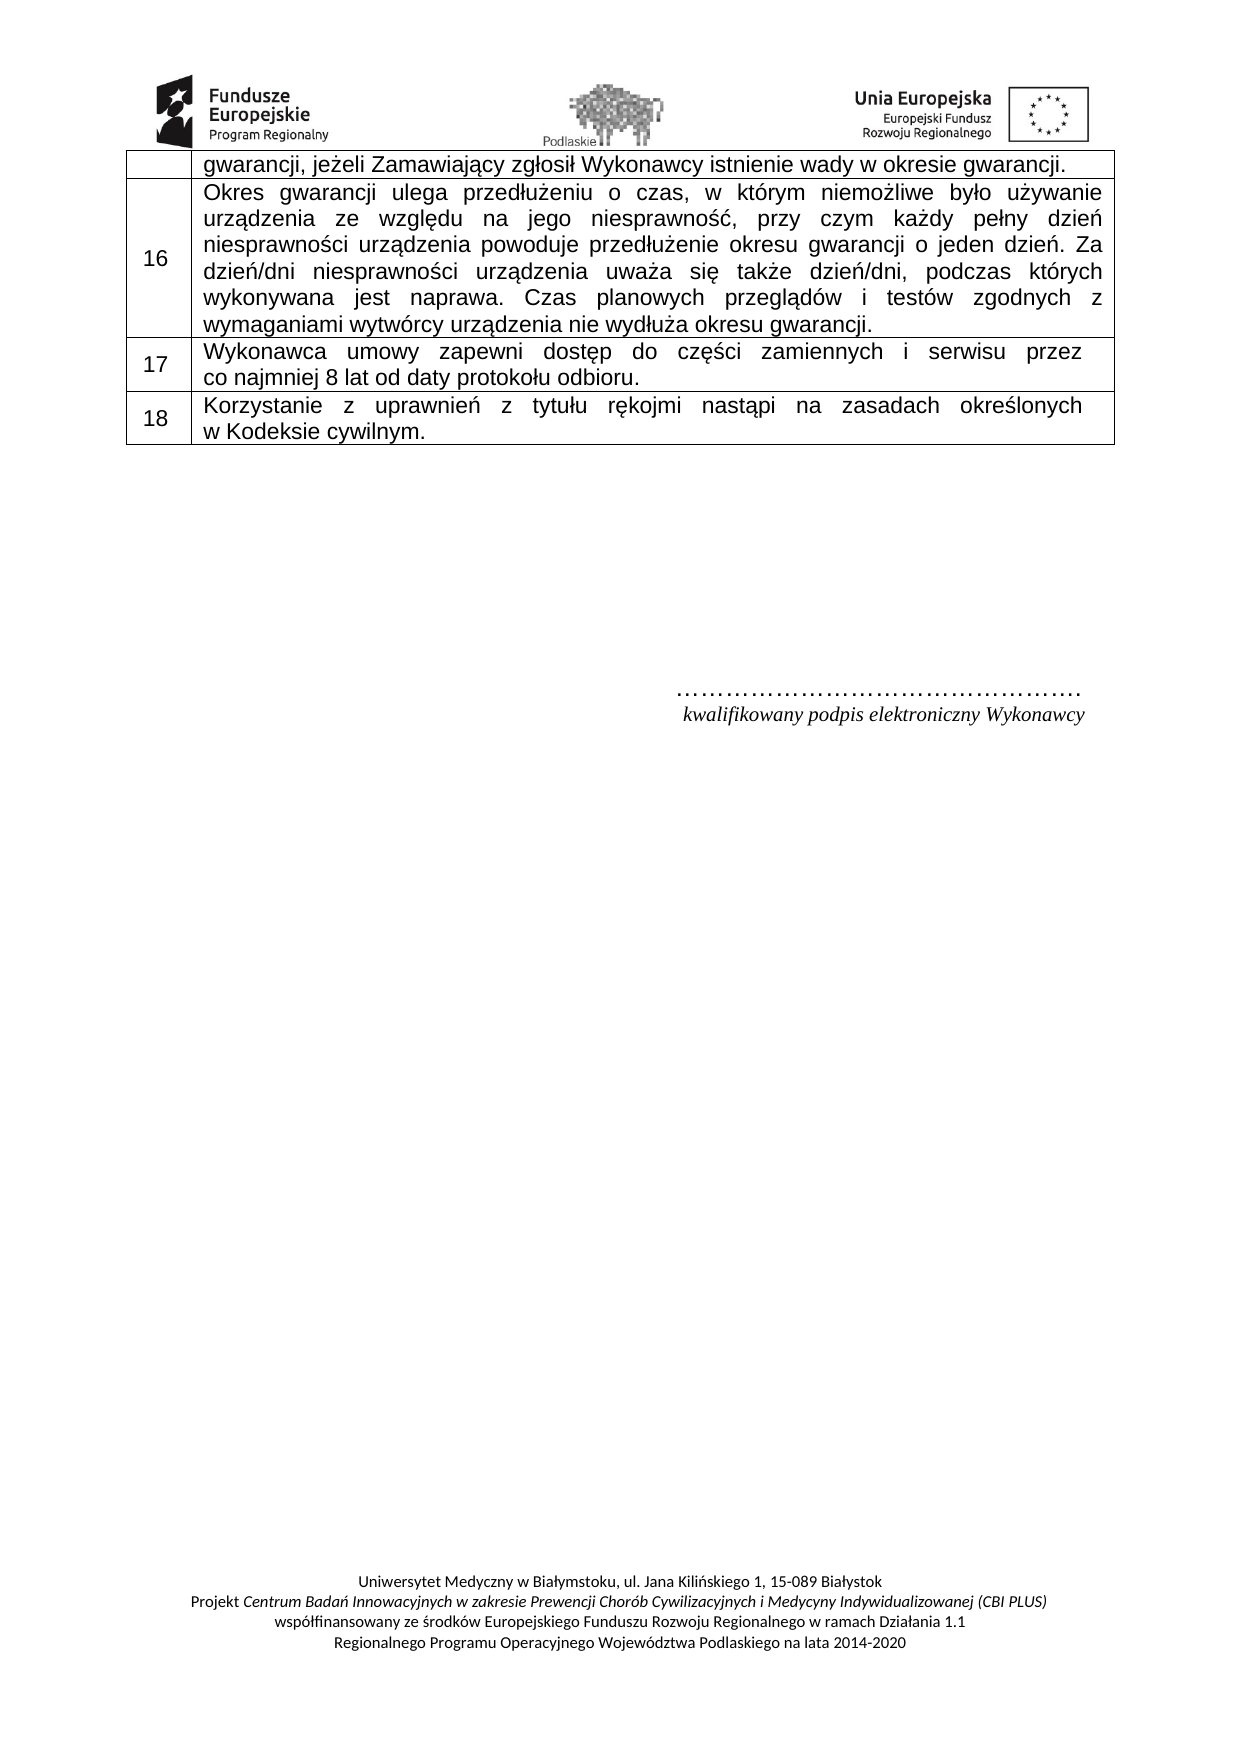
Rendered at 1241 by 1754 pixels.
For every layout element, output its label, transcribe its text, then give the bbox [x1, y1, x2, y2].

table_cell [127, 392, 191, 444]
table_cell Wykonawca umowy zapewni dostęp do części zamiennych i serwisu przez co najmniej 8 lat od daty protokołu odbioru. [192, 338, 1114, 391]
picture [147, 73, 1093, 150]
table_cell [127, 338, 191, 391]
table_cell [127, 151, 191, 178]
table_cell Korzystanie z uprawnień z tytułu rękojmi nastąpi na zasadach określonych w Kodeksie cywilnym. [192, 392, 1114, 444]
text kwalifikowany podpis elektroniczny Wykonawcy [148, 702, 1093, 726]
table_cell [127, 179, 191, 337]
text …………………………………………. [148, 673, 1093, 702]
table_cell Okres gwarancji ulega przedłużeniu o czas, w którym niemożliwe było używanie urządzenia ze względu na jego niesprawność, przy czym każdy pełny dzień niesprawności urządzenia powoduje przedłużenie okresu gwarancji o jeden dzień. Za dzień/dni niesprawności urządzenia uważa się także dzień/dni, podczas których wykonywana jest naprawa. Czas planowych przeglądów i testów zgodnych z wymaganiami wytwórcy urządzenia nie wydłuża okresu gwarancji. [192, 179, 1114, 337]
